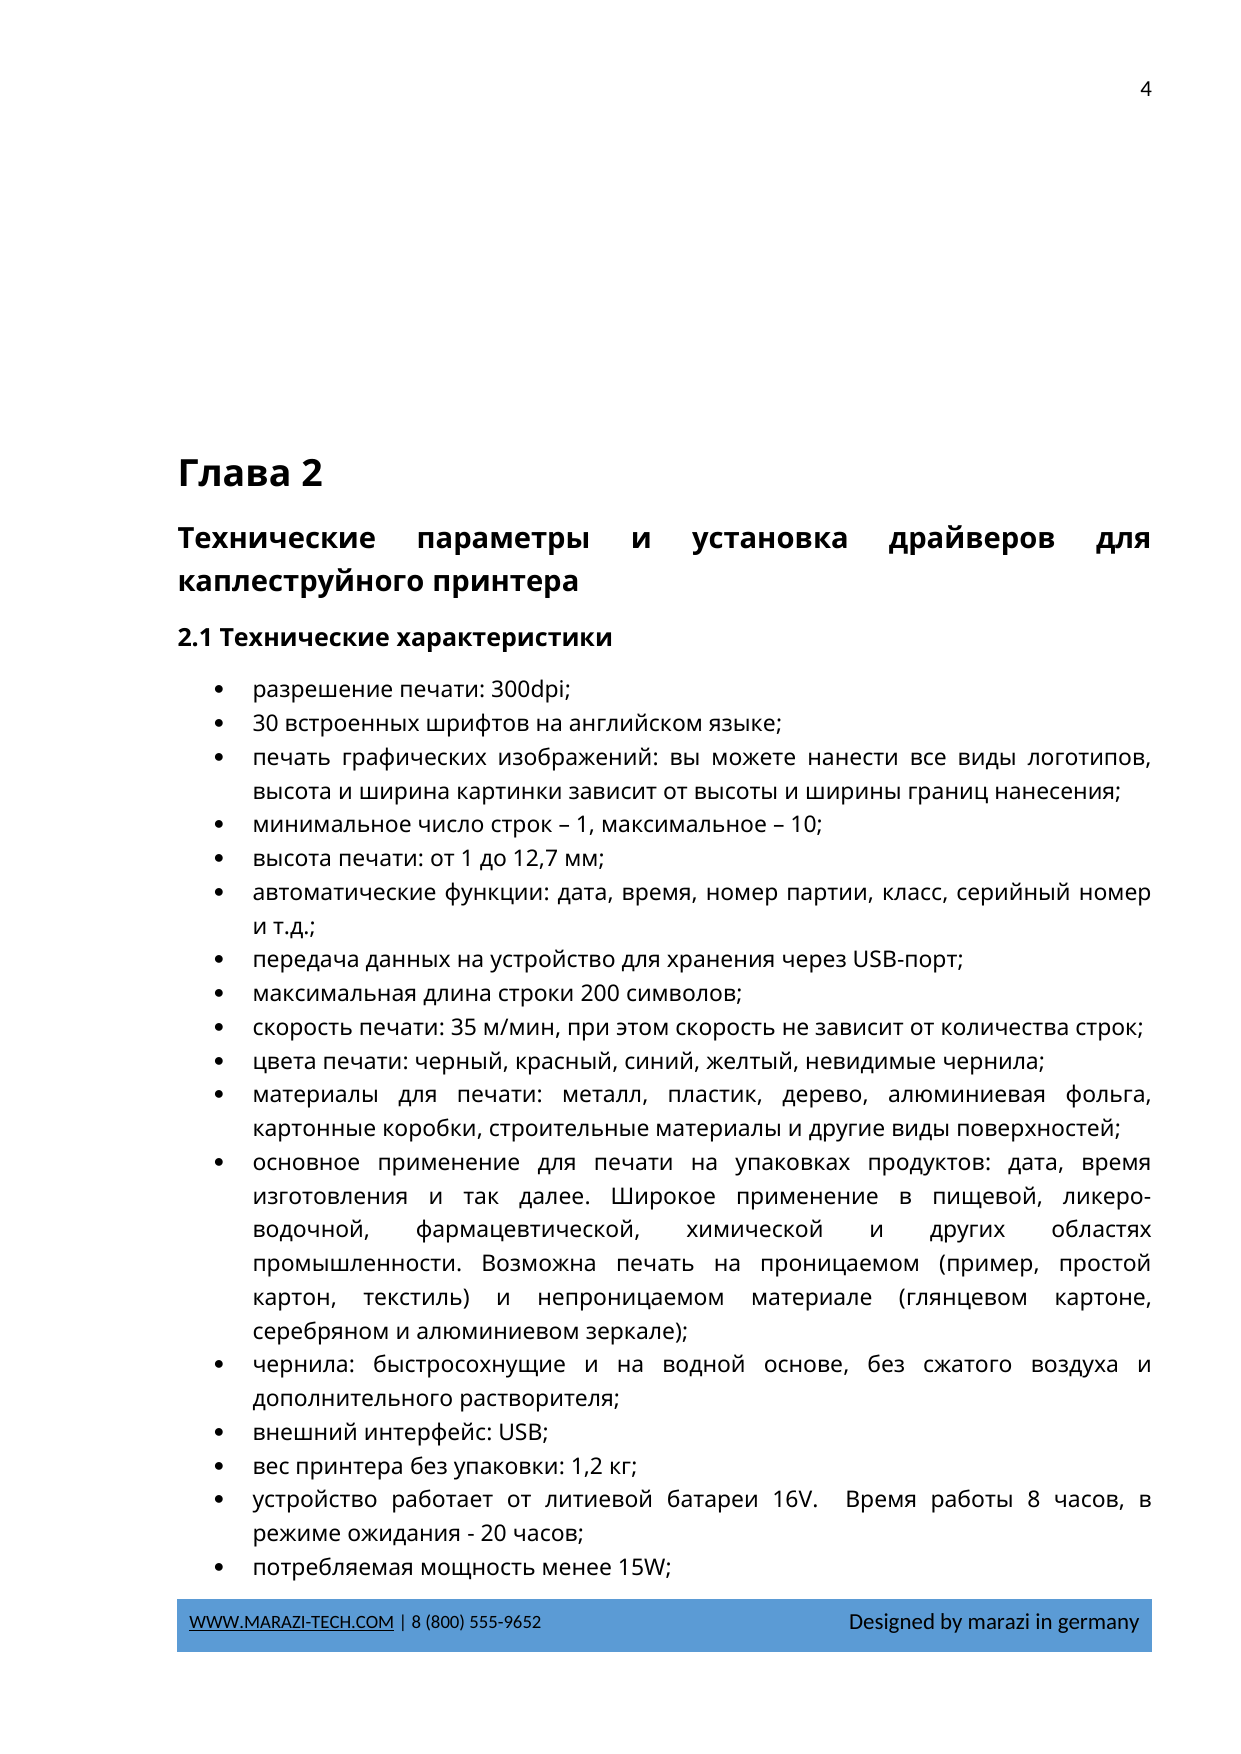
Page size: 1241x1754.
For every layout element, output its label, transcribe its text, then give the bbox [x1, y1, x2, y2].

list высота печати: от 1 до 12,7 мм; [215, 842, 1152, 873]
list внешний интерфейс: USB; [215, 1416, 1152, 1447]
list максимальная длина строки 200 символов; [215, 977, 1152, 1008]
list передача данных на устройство для хранения через USB-порт; [215, 943, 1152, 975]
text 2.1 Технические характеристики [177, 620, 1152, 654]
list автоматические функции: дата, время, номер партии, класс, серийный номер и т.д.; [215, 876, 1152, 941]
list цвета печати: черный, красный, синий, желтый, невидимые чернила; [215, 1045, 1152, 1076]
list материалы для печати: металл, пластик, дерево, алюминиевая фольга, картонные коробки, строительные материалы и другие виды поверхностей; [215, 1078, 1152, 1143]
list основное применение для печати на упаковках продуктов: дата, время изготовления и так далее. Широкое применение в пищевой, ликеро-водочной, фармацевтической, химической и других областях промышленности. Возможна печать на проницаемом (пример, простой картон, текстиль) и непроницаемом материале (глянцевом картоне, серебряном и алюминиевом зеркале); [215, 1146, 1152, 1346]
list печать графических изображений: вы можете нанести все виды логотипов, высота и ширина картинки зависит от высоты и ширины границ нанесения; [215, 741, 1152, 806]
list скорость печати: 35 м/мин, при этом скорость не зависит от количества строк; [215, 1011, 1152, 1042]
list разрешение печати: 300dpi; [215, 673, 1152, 705]
list устройство работает от литиевой батареи 16V. Время работы 8 часов, в режиме ожидания - 20 часов; [215, 1483, 1152, 1548]
list минимальное число строк – 1, максимальное – 10; [215, 808, 1152, 840]
list вес принтера без упаковки: 1,2 кг; [215, 1450, 1152, 1481]
list чернила: быстросохнущие и на водной основе, без сжатого воздуха и дополнительного растворителя; [215, 1348, 1152, 1413]
text Технические параметры и установка драйверов для каплеструйного принтера [177, 518, 1152, 600]
list 30 встроенных шрифтов на английском языке; [215, 707, 1152, 738]
list потребляемая мощность менее 15W; [215, 1551, 1152, 1582]
text Глава 2 [177, 446, 1152, 497]
